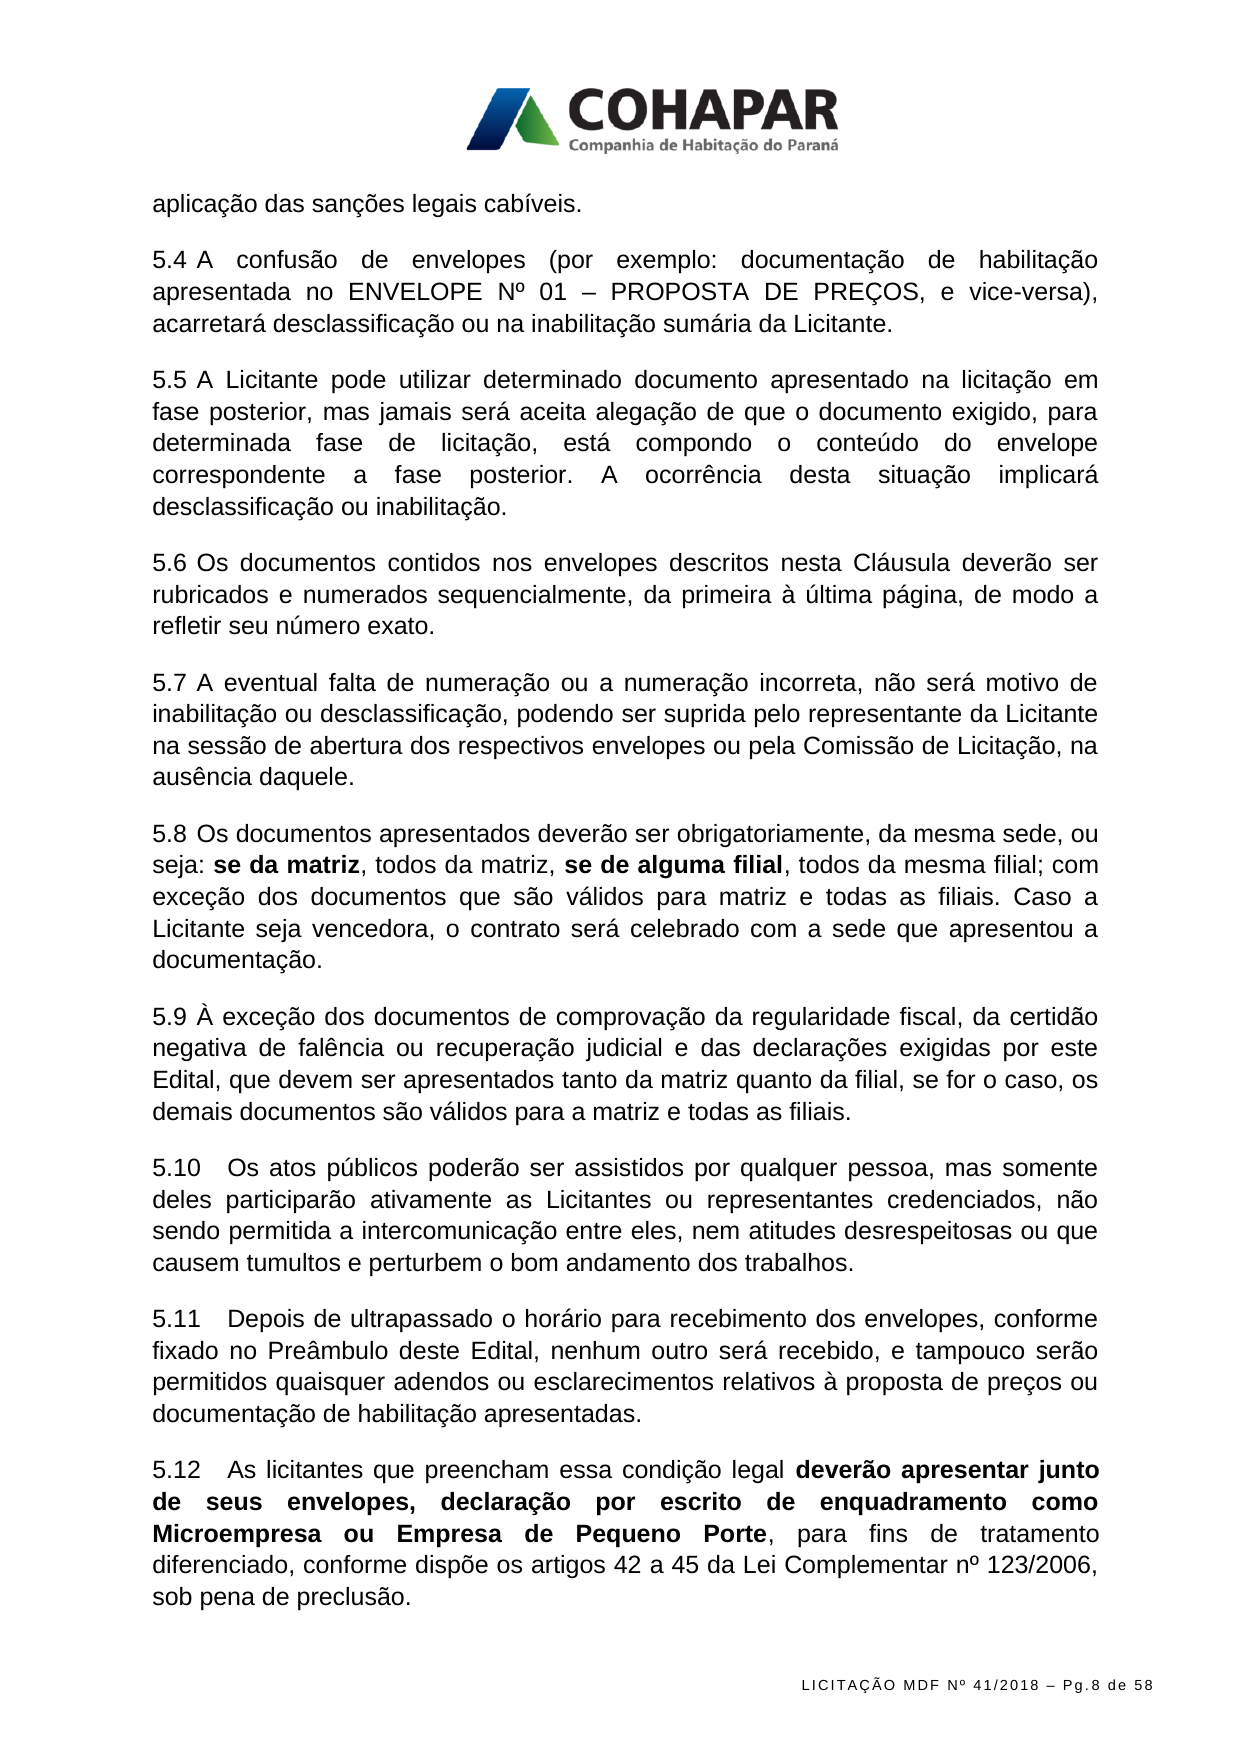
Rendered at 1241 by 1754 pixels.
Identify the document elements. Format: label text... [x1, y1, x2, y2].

list Os atos públicos poderão ser assistidos por qualquer pessoa, mas somente deles participarão ativamente as Licitantes ou representantes credenciados, não sendo permitida a intercomunicação entre eles, nem atitudes desrespeitosas ou que causem tumultos e perturbem o bom andamento dos trabalhos. [152, 1153, 1100, 1276]
list A confusão de envelopes (por exemplo: documentação de habilitação apresentada no ENVELOPE Nº 01 – PROPOSTA DE PREÇOS, e vice-versa), acarretará desclassificação ou na inabilitação sumária da Licitante. [152, 246, 1100, 337]
list Depois de ultrapassado o horário para recebimento dos envelopes, conforme fixado no Preâmbulo deste Edital, nenhum outro será recebido, e tampouco serão permitidos quaisquer adendos ou esclarecimentos relativos à proposta de preços ou documentação de habilitação apresentadas. [152, 1304, 1100, 1428]
list À exceção dos documentos de comprovação da regularidade fiscal, da certidão negativa de falência ou recuperação judicial e das declarações exigidas por este Edital, que devem ser apresentados tanto da matriz quanto da filial, se for o caso, os demais documentos são válidos para a matriz e todas as filiais. [152, 1002, 1100, 1125]
list A Licitante pode utilizar determinado documento apresentado na licitação em fase posterior, mas jamais será aceita alegação de que o documento exigido, para determinada fase de licitação, está compondo o conteúdo do envelope correspondente a fase posterior. A ocorrência desta situação implicará desclassificação ou inabilitação. [152, 365, 1100, 520]
list A eventual falta de numeração ou a numeração incorreta, não será motivo de inabilitação ou desclassificação, podendo ser suprida pelo representante da Licitante na sessão de abertura dos respectivos envelopes ou pela Comissão de Licitação, na ausência daquele. [152, 668, 1100, 791]
list Os documentos contidos nos envelopes descritos nesta Cláusula deverão ser rubricados e numerados sequencialmente, da primeira à última página, de modo a refletir seu número exato. [152, 548, 1100, 640]
list As licitantes que preencham essa condição legal deverão apresentar junto de seus envelopes, declaração por escrito de enquadramento como Microempresa ou Empresa de Pequeno Porte, para fins de tratamento diferenciado, conforme dispõe os artigos 42 a 45 da Lei Complementar nº 123/2006, sob pena de preclusão. [152, 1456, 1100, 1611]
list Os documentos apresentados deverão ser obrigatoriamente, da mesma sede, ou seja: se da matriz, todos da matriz, se de alguma filial, todos da mesma filial; com exceção dos documentos que são válidos para matriz e todas as filiais. Caso a Licitante seja vencedora, o contrato será celebrado com a sede que apresentou a documentação. [152, 819, 1100, 974]
picture [466, 88, 838, 154]
